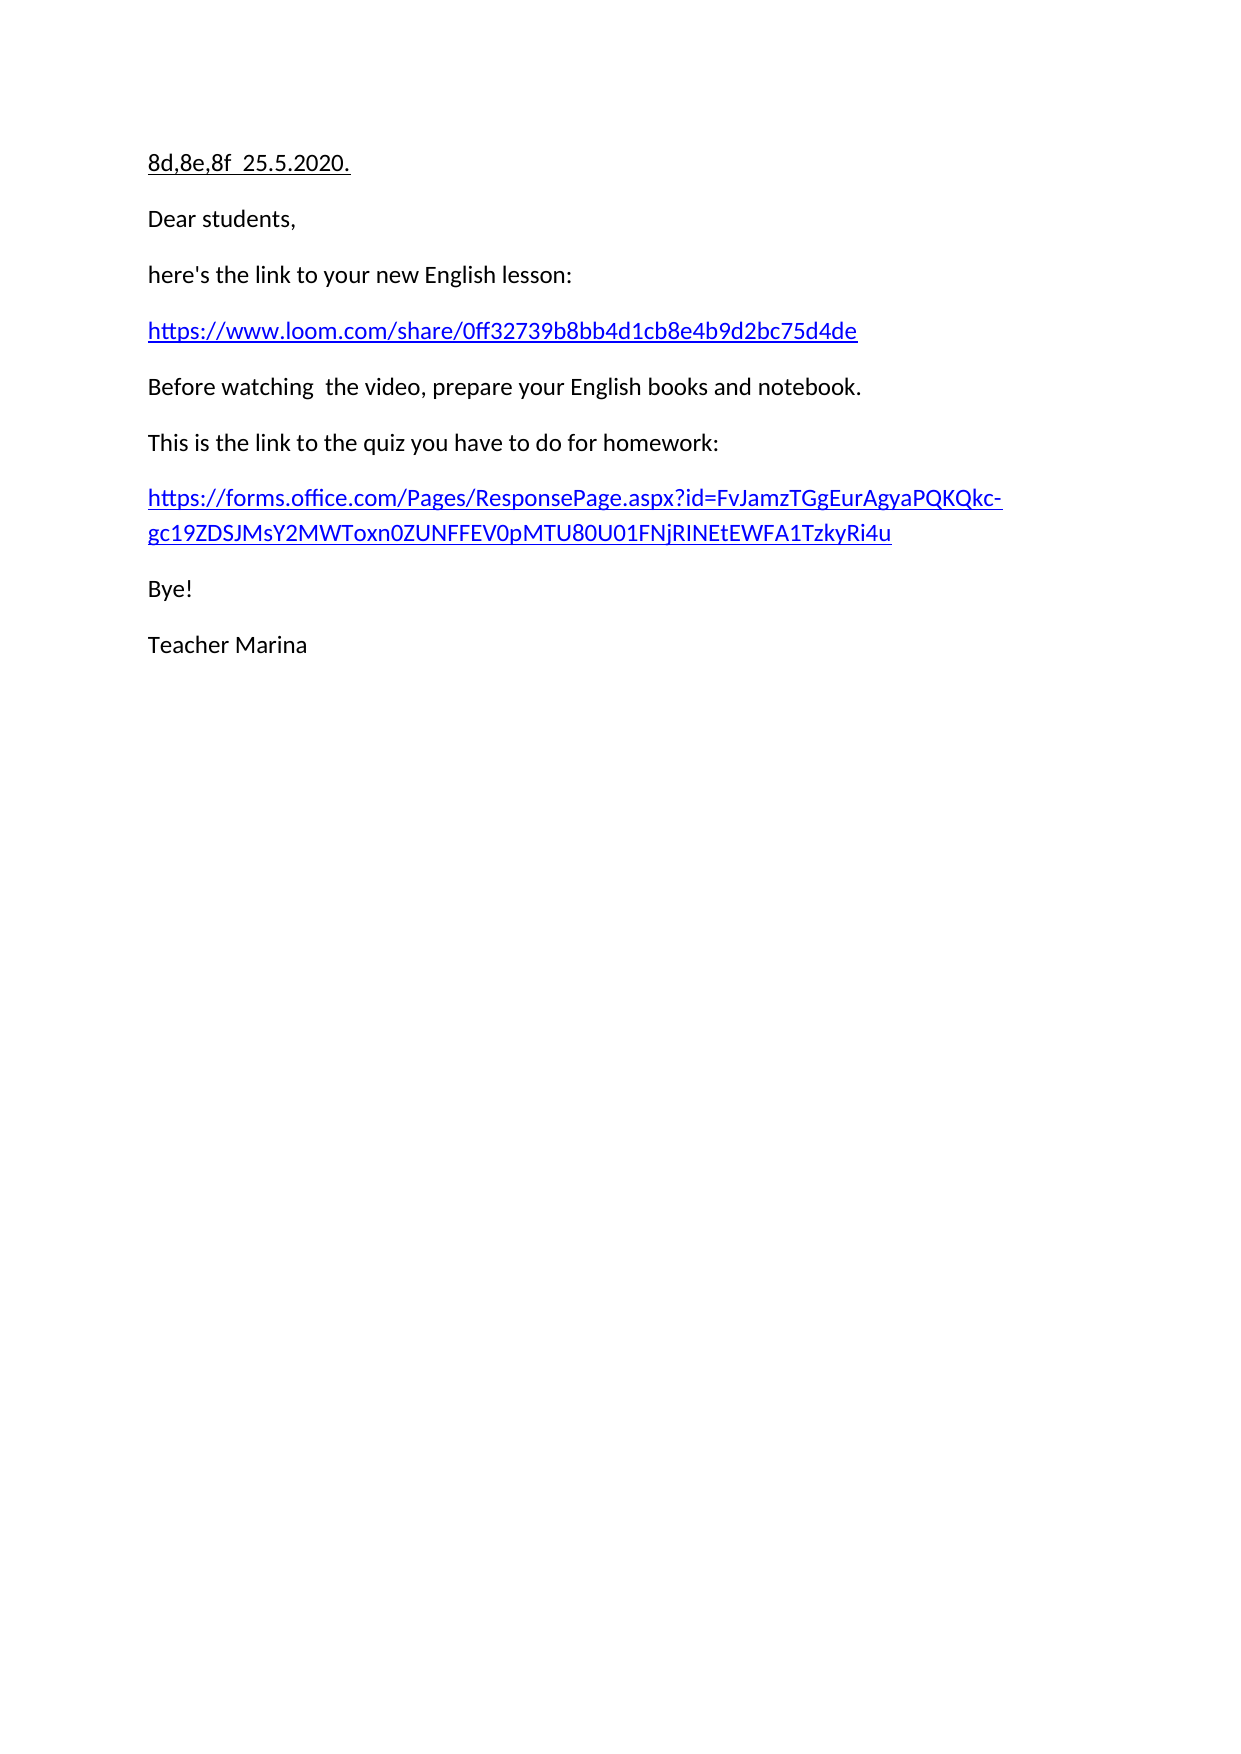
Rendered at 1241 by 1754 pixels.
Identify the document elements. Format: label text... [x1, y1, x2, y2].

text https://forms.office.com/Pages/ResponsePage.aspx?id=FvJamzTGgEurAgyaPQKQkc-gc19ZDSJMsY2MWToxn0ZUNFFEV0pMTU80U01FNjRINEtEWFA1TzkyRi4u [148, 483, 1093, 548]
text here's the link to your new English lesson: [148, 259, 1093, 290]
text Bye! [148, 573, 1093, 604]
text Dear students, [148, 203, 1093, 234]
text 8d,8e,8f 25.5.2020. [148, 148, 1093, 178]
text https://www.loom.com/share/0ff32739b8bb4d1cb8e4b9d2bc75d4de [148, 315, 1093, 346]
text Before watching the video, prepare your English books and notebook. [148, 371, 1093, 401]
text Teacher Marina [148, 629, 1093, 660]
text This is the link to the quiz you have to do for homework: [148, 427, 1093, 457]
